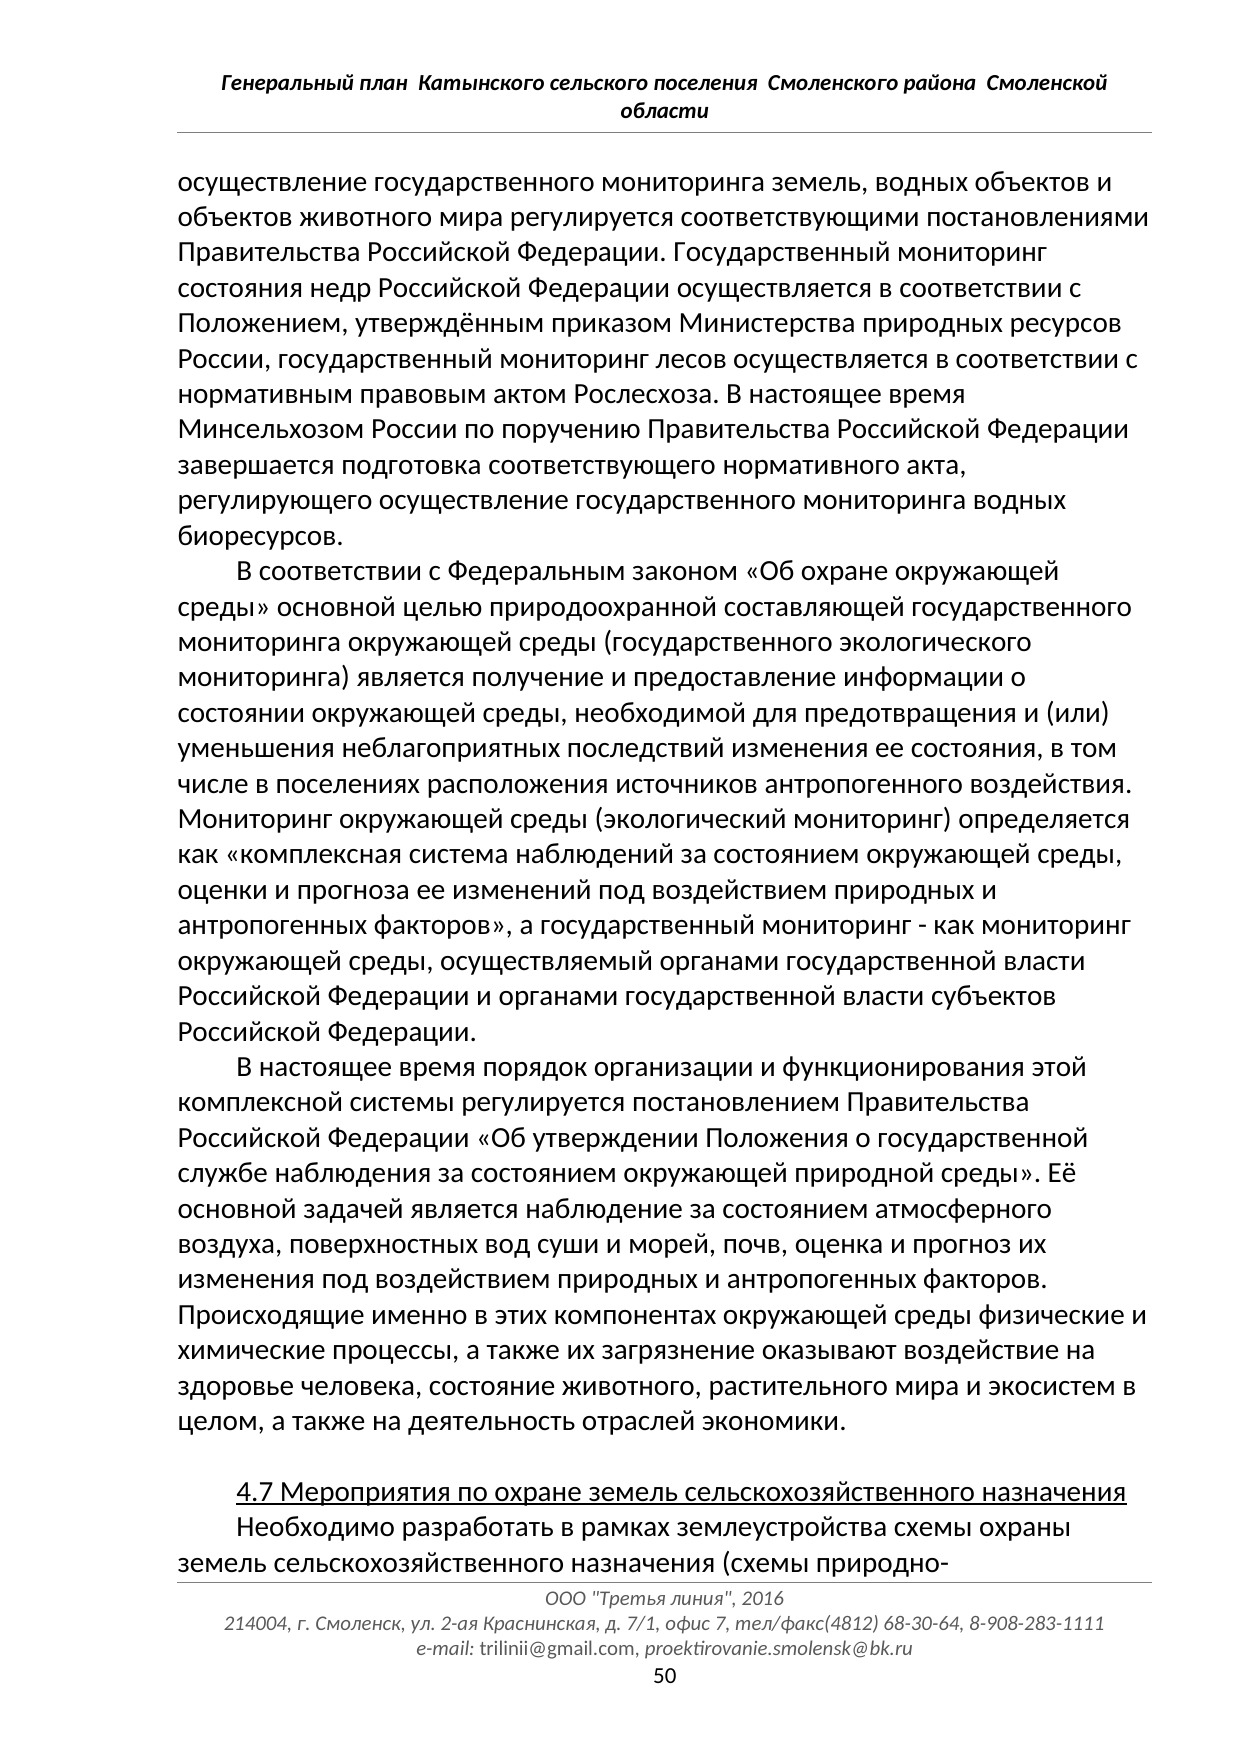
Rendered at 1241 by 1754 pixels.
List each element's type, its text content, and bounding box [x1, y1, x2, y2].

text В настоящее время порядок организации и функционирования этой комплексной системы регулируется постановлением Правительства Российской Федерации «Об утверждении Положения о государственной службе наблюдения за состоянием окружающей природной среды». Её основной задачей является наблюдение за состоянием атмосферного воздуха, поверхностных вод суши и морей, почв, оценка и прогноз их изменения под воздействием природных и антропогенных факторов. Происходящие именно в этих компонентах окружающей среды физические и химические процессы, а также их загрязнение оказывают воздействие на здоровье человека, состояние животного, растительного мира и экосистем в целом, а также на деятельность отраслей экономики. [177, 1048, 1152, 1438]
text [177, 1508, 1152, 1579]
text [177, 163, 1152, 552]
text В соответствии с Федеральным законом «Об охране окружающей среды» основной целью природоохранной составляющей государственного мониторинга окружающей среды (государственного экологического мониторинга) является получение и предоставление информации о состоянии окружающей среды, необходимой для предотвращения и (или) уменьшения неблагоприятных последствий изменения ее состояния, в том числе в поселениях расположения источников антропогенного воздействия. Мониторинг окружающей среды (экологический мониторинг) определяется как «комплексная система наблюдений за состоянием окружающей среды, оценки и прогноза ее изменений под воздействием природных и антропогенных факторов», а государственный мониторинг - как мониторинг окружающей среды, осуществляемый органами государственной власти Российской Федерации и органами государственной власти субъектов Российской Федерации. [177, 552, 1152, 1048]
text 4.7 Мероприятия по охране земель сельскохозяйственного назначения [177, 1473, 1152, 1508]
